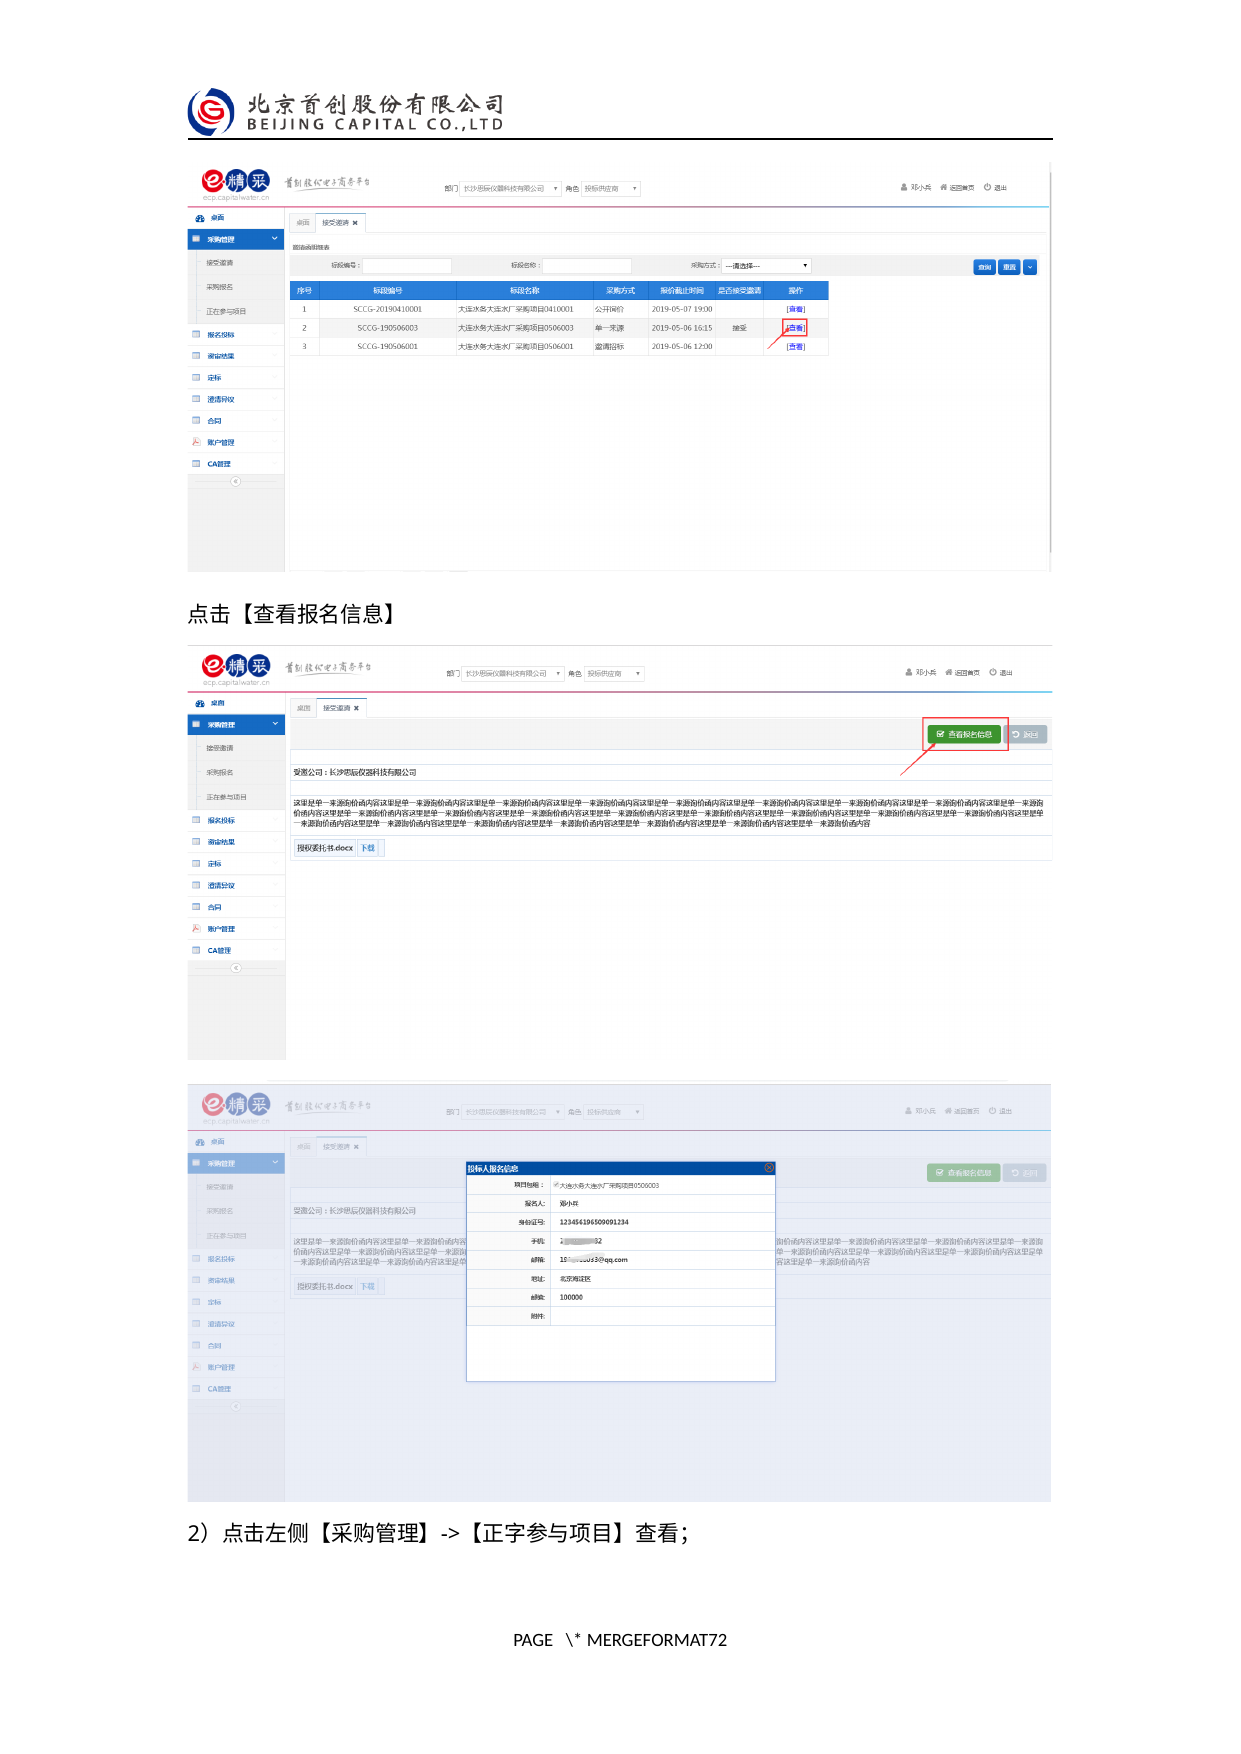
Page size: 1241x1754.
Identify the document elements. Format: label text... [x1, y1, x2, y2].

picture [187, 1080, 1051, 1502]
picture [187, 88, 502, 136]
picture [187, 645, 1053, 1060]
text 2）点击左侧【采购管理】->【正字参与项目】查看； [187, 1516, 1053, 1548]
text 点击【查看报名信息】 [187, 597, 1053, 629]
picture [187, 162, 1052, 572]
